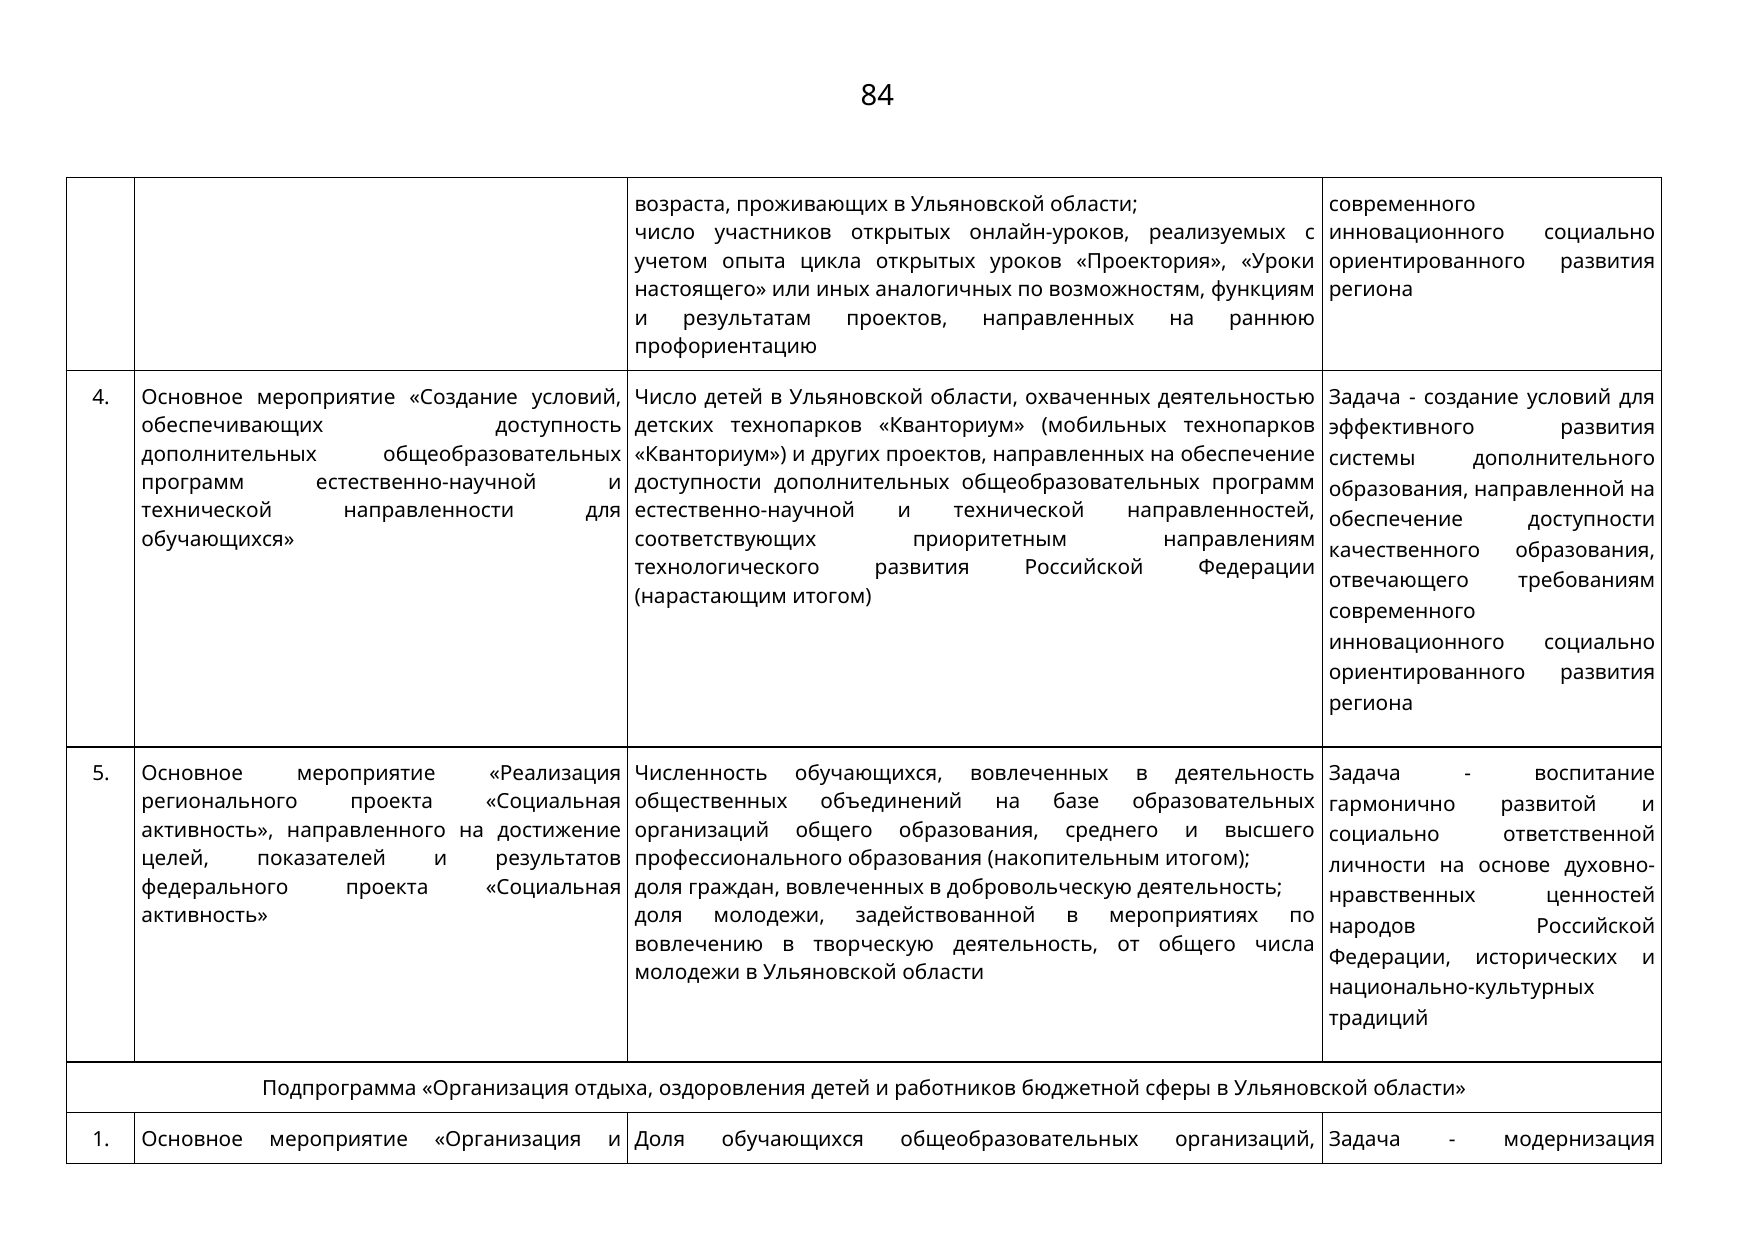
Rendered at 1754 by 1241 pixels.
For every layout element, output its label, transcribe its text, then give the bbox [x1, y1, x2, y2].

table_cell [628, 178, 1322, 370]
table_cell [1323, 1113, 1661, 1163]
table_cell Численность обучающихся, вовлеченных в деятельность общественных объединений на базе образовательных организаций общего образования, среднего и высшего профессионального образования (накопительным итогом); доля граждан, вовлеченных в добровольческую деятельность; доля молодежи, задействованной в мероприятиях по вовлечению в творческую деятельность, от общего числа молодежи в Ульяновской области [628, 748, 1322, 1061]
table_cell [135, 1113, 627, 1163]
table_cell 1. [67, 1113, 134, 1163]
table_cell 3. [67, 178, 134, 370]
table_cell Подпрограмма «Организация отдыха, оздоровления детей и работников бюджетной сферы в Ульяновской области» [67, 1063, 1661, 1112]
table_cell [1323, 178, 1661, 370]
table_cell Задача - воспитание гармонично развитой и социально ответственной личности на основе духовно-нравственных ценностей народов Российской Федерации, исторических и национально-культурных традиций [1323, 748, 1661, 1061]
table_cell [135, 178, 627, 370]
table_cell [628, 1113, 1322, 1163]
table_cell 5. [67, 748, 134, 1061]
table_cell Число детей в Ульяновской области, охваченных деятельностью детских технопарков «Кванториум» (мобильных технопарков «Кванториум») и других проектов, направленных на обеспечение доступности дополнительных общеобразовательных программ естественно-научной и технической направленностей, соответствующих приоритетным направлениям технологического развития Российской Федерации (нарастающим итогом) [628, 371, 1322, 746]
table_cell Основное мероприятие «Создание условий, обеспечивающих доступность дополнительных общеобразовательных программ естественно-научной и технической направленности для обучающихся» [135, 371, 627, 746]
table_cell 4. [67, 371, 134, 746]
table_cell Основное мероприятие «Реализация регионального проекта «Социальная активность», направленного на достижение целей, показателей и результатов федерального проекта «Социальная активность» [135, 748, 627, 1061]
